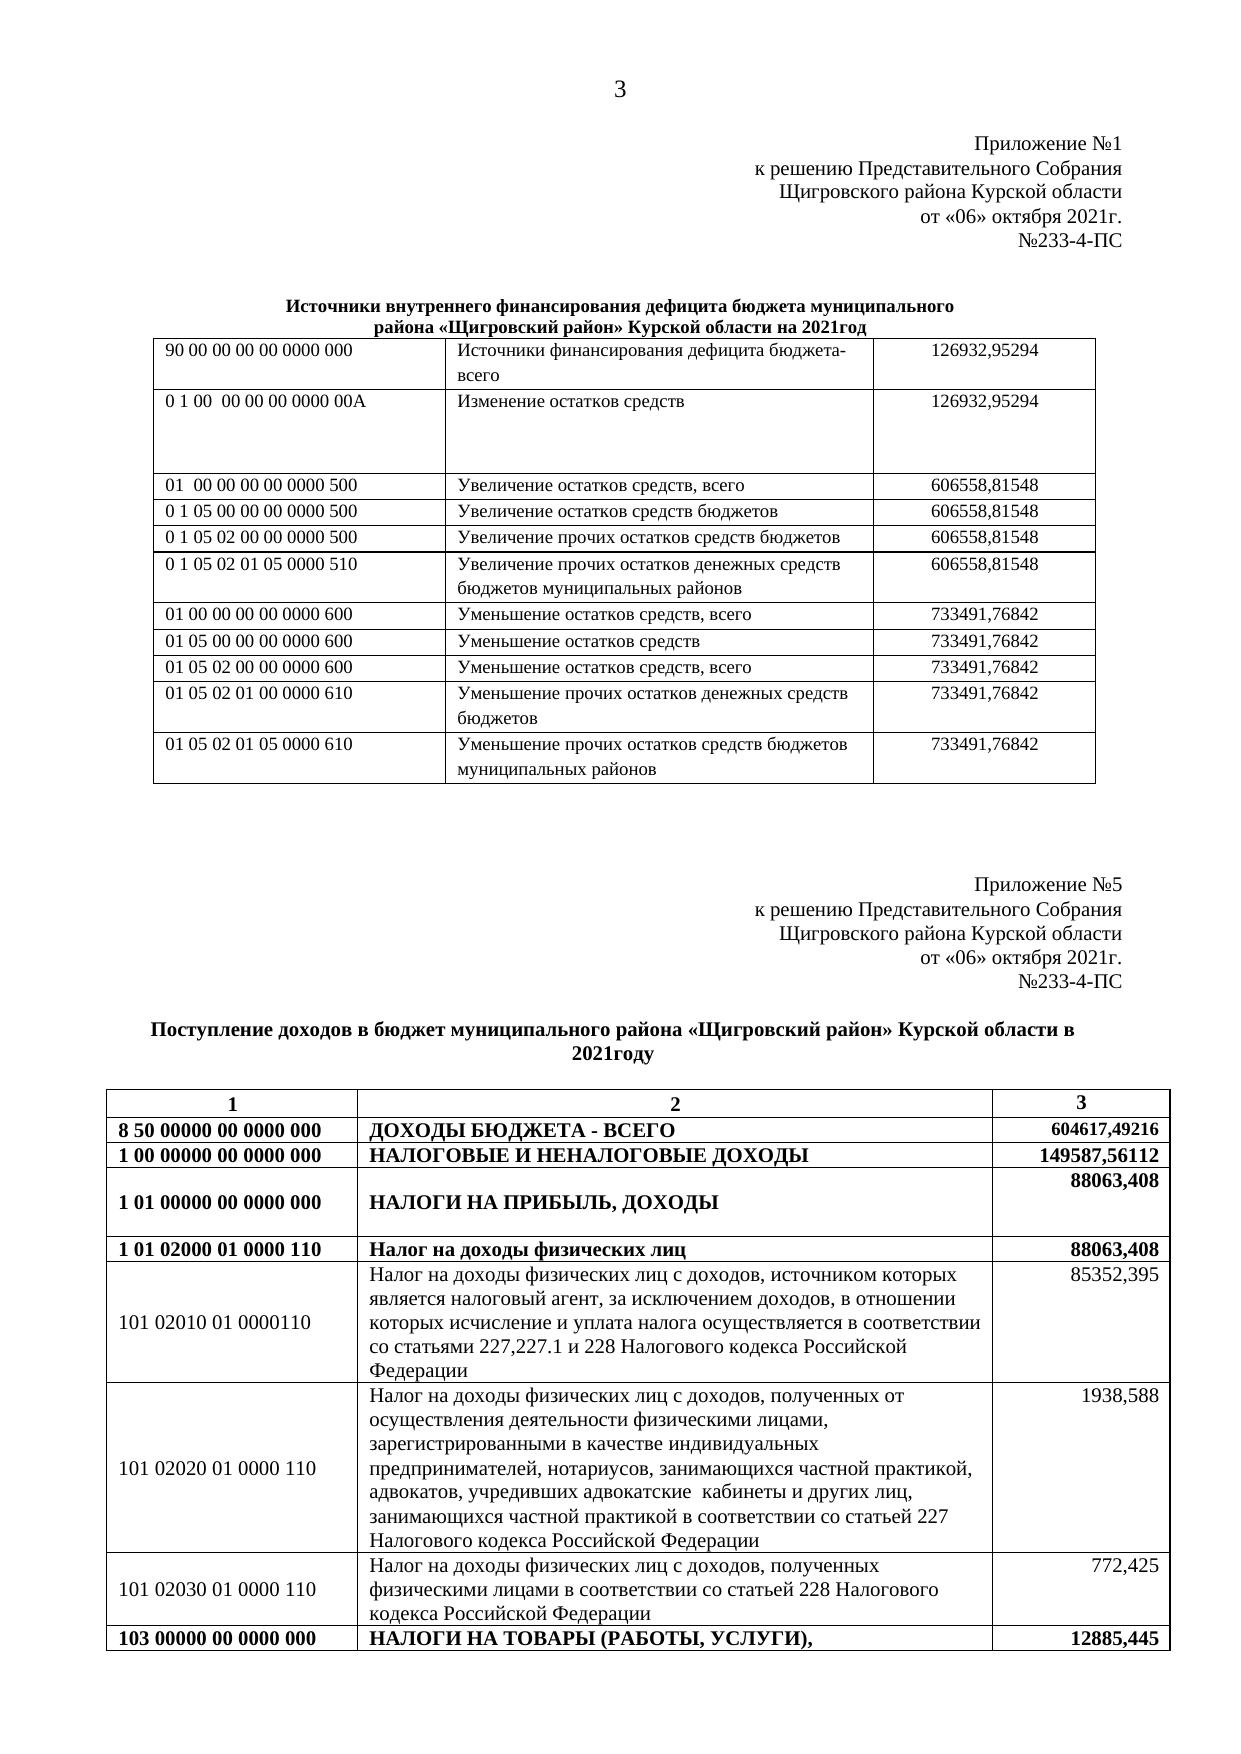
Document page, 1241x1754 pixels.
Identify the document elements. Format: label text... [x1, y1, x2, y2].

text №233-4-ПС [118, 228, 1122, 252]
table_cell 01 05 02 01 00 0000 610 [154, 682, 445, 732]
table_header 90 00 00 00 00 0000 000 [154, 339, 445, 389]
table_cell 733491,76842 [874, 682, 1095, 732]
table_header Источники финансирования дефицита бюджета-всего [446, 339, 873, 389]
table_cell 149587,56112 [993, 1143, 1169, 1167]
table_cell Увеличение прочих остатков денежных средств бюджетов муниципальных районов [446, 553, 873, 602]
table_cell Увеличение прочих остатков средств бюджетов [446, 526, 873, 551]
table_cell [358, 1626, 992, 1650]
table_cell 101 02030 01 0000 110 [107, 1553, 357, 1625]
table_cell Уменьшение остатков средств [446, 630, 873, 654]
table_cell НАЛОГИ НА ПРИБЫЛЬ, ДОХОДЫ [358, 1168, 992, 1236]
table_cell 01 00 00 00 00 0000 500 [154, 474, 445, 499]
table_cell ДОХОДЫ БЮДЖЕТА - ВСЕГО [358, 1118, 992, 1142]
table_cell 85352,395 [993, 1262, 1169, 1382]
table_cell 1 01 02000 01 0000 110 [107, 1237, 357, 1261]
table_cell 0 1 05 02 00 00 0000 500 [154, 526, 445, 551]
table_cell 01 05 02 00 00 0000 600 [154, 656, 445, 681]
table_cell 88063,408 [993, 1237, 1169, 1261]
table_cell 733491,76842 [874, 630, 1095, 654]
table_cell 01 00 00 00 00 0000 600 [154, 603, 445, 628]
table_cell 606558,81548 [874, 553, 1095, 602]
table_cell 88063,408 [993, 1168, 1169, 1236]
text района «Щигровский район» Курской области на 2021год [118, 316, 1122, 338]
table_cell Налог на доходы физических лиц с доходов, полученных от осуществления деятельности физическими лицами, зарегистрированными в качестве индивидуальных предпринимателей, нотариусов, занимающихся частной практикой, адвокатов, учредивших адвокатские кабинеты и других лиц, занимающихся частной практикой в соответствии со статьей 227 Налогового кодекса Российской Федерации [358, 1383, 992, 1552]
text Приложение №5 [118, 872, 1122, 896]
table_cell 733491,76842 [874, 656, 1095, 681]
table_cell 0 1 05 00 00 00 0000 500 [154, 500, 445, 525]
text Щигровского района Курской области [118, 179, 1122, 203]
table_cell 101 02020 01 0000 110 [107, 1383, 357, 1552]
table_cell Увеличение остатков средств бюджетов [446, 500, 873, 525]
table_cell 01 05 00 00 00 0000 600 [154, 630, 445, 654]
table_cell Налог на доходы физических лиц с доходов, полученных физическими лицами в соответствии со статьей 228 Налогового кодекса Российской Федерации [358, 1553, 992, 1625]
table_cell 1 01 00000 00 0000 000 [107, 1168, 357, 1236]
text Приложение №1 [118, 131, 1122, 155]
text к решению Представительного Собрания [118, 155, 1122, 179]
text от «06» октября 2021г. [118, 203, 1122, 228]
table_header 3 [993, 1090, 1169, 1117]
table_cell 606558,81548 [874, 474, 1095, 499]
text к решению Представительного Собрания [118, 896, 1122, 921]
table_cell Налог на доходы физических лиц с доходов, источником которых является налоговый агент, за исключением доходов, в отношении которых исчисление и уплата налога осуществляется в соответствии со статьями 227,227.1 и 228 Налогового кодекса Российской Федерации [358, 1262, 992, 1382]
table_header 1 [107, 1090, 357, 1117]
table_header 126932,95294 [874, 339, 1095, 389]
table_cell 1938,588 [993, 1383, 1169, 1552]
table_cell 126932,95294 [874, 390, 1095, 473]
table_cell 8 50 00000 00 0000 000 [107, 1118, 357, 1142]
text от «06» октября 2021г. [118, 944, 1122, 969]
table_cell 606558,81548 [874, 500, 1095, 525]
table_cell Уменьшение остатков средств, всего [446, 603, 873, 628]
text Щигровского района Курской области [118, 921, 1122, 944]
table_cell Налог на доходы физических лиц [358, 1237, 992, 1261]
text Поступление доходов в бюджет муниципального района «Щигровский район» Курской области в 2021году [118, 1017, 1107, 1065]
table_cell 01 05 02 01 05 0000 610 [154, 733, 445, 783]
table_header 2 [358, 1090, 992, 1117]
table_cell 733491,76842 [874, 603, 1095, 628]
table_cell 772,425 [993, 1553, 1169, 1625]
table_cell НАЛОГОВЫЕ И НЕНАЛОГОВЫЕ ДОХОДЫ [358, 1143, 992, 1167]
table_cell 101 02010 01 0000110 [107, 1262, 357, 1382]
table_cell 604617,49216 [993, 1118, 1169, 1142]
table_cell 0 1 00 00 00 00 0000 00А [154, 390, 445, 473]
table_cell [107, 1626, 357, 1650]
table_cell Уменьшение прочих остатков денежных средств бюджетов [446, 682, 873, 732]
text Источники внутреннего финансирования дефицита бюджета муниципального [118, 295, 1122, 316]
table_cell 733491,76842 [874, 733, 1095, 783]
table_cell Уменьшение прочих остатков средств бюджетов муниципальных районов [446, 733, 873, 783]
table_cell Увеличение остатков средств, всего [446, 474, 873, 499]
text №233-4-ПС [118, 969, 1122, 993]
table_cell 0 1 05 02 01 05 0000 510 [154, 553, 445, 602]
table_cell Изменение остатков средств [446, 390, 873, 473]
table_cell 12885,445 [993, 1626, 1169, 1650]
table_cell 1 00 00000 00 0000 000 [107, 1143, 357, 1167]
table_cell 606558,81548 [874, 526, 1095, 551]
table_cell Уменьшение остатков средств, всего [446, 656, 873, 681]
